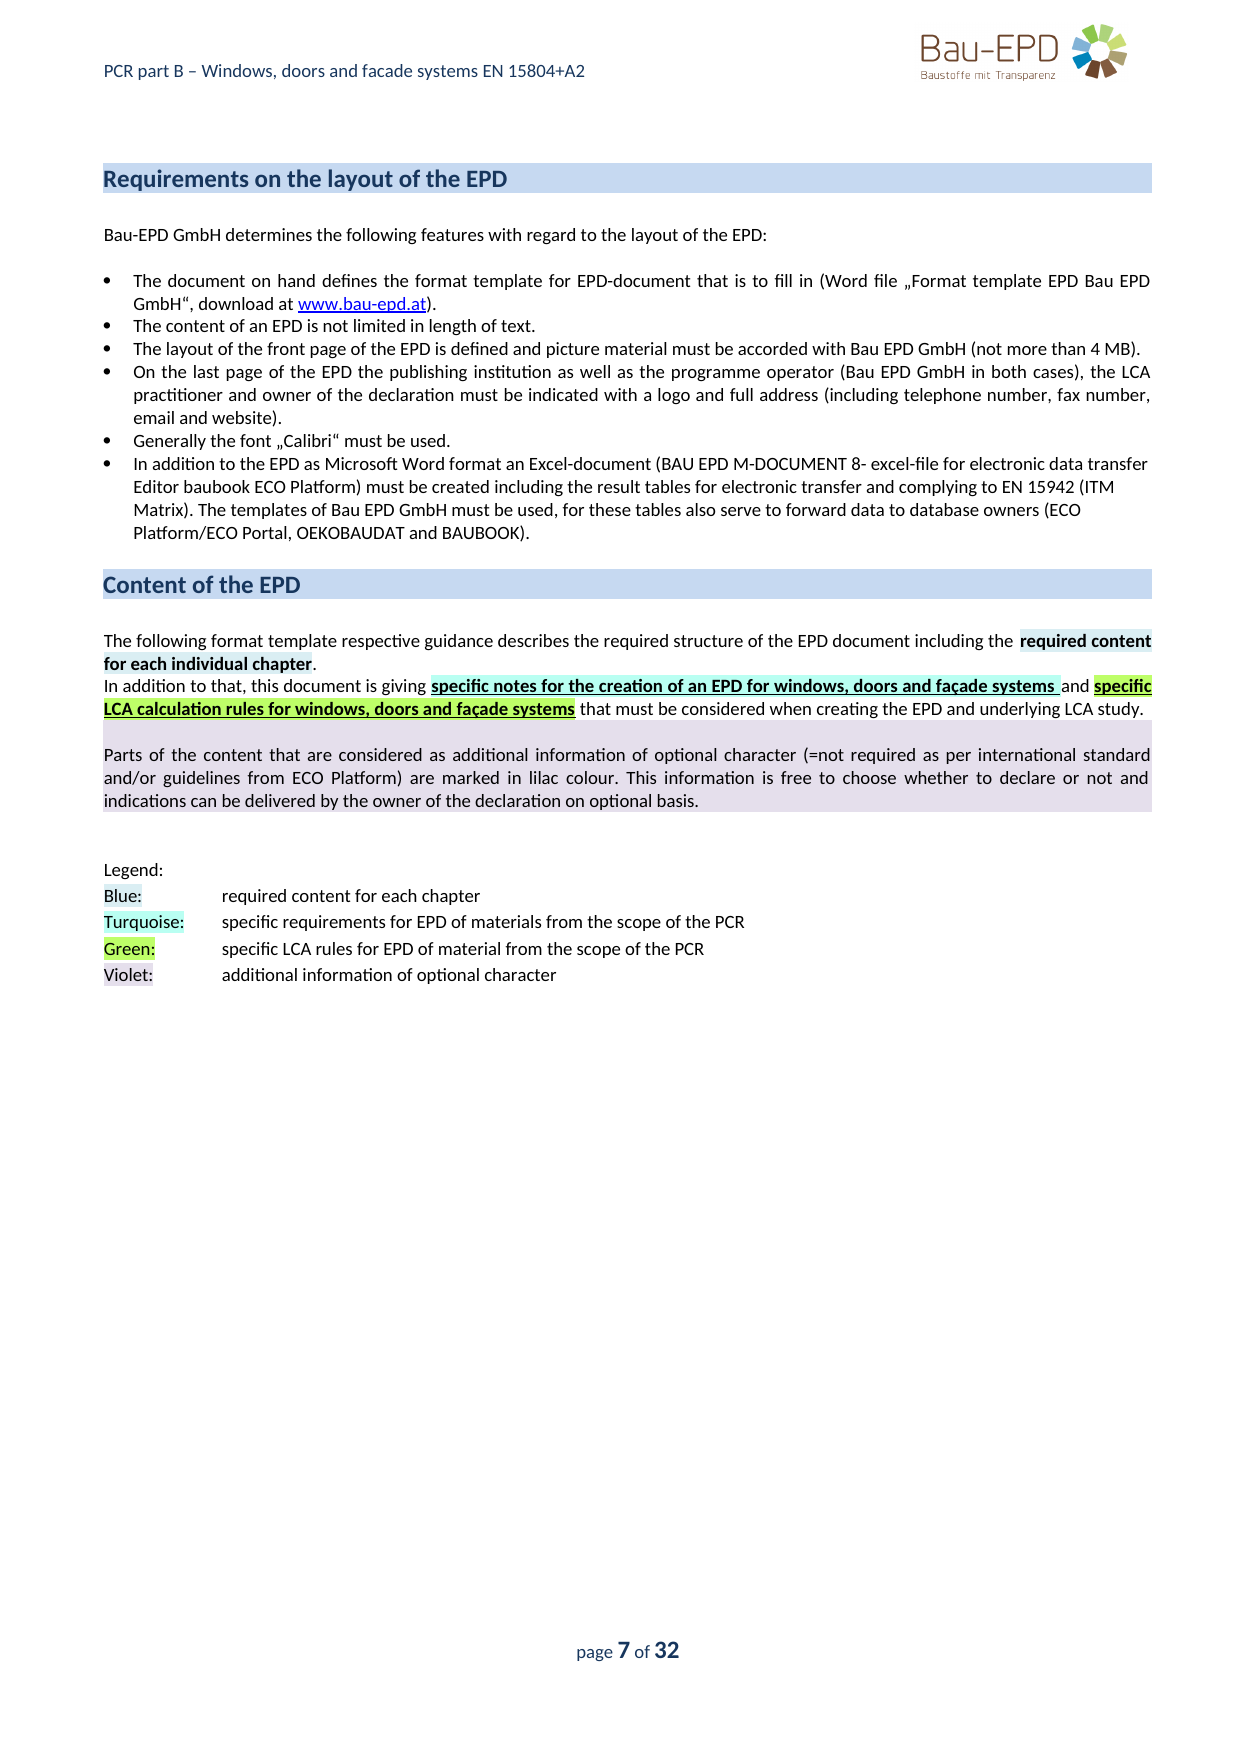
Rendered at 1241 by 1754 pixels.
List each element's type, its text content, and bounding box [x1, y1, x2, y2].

list The content of an EPD is not limited in length of text. [103, 314, 1152, 337]
list The document on hand defines the format template for EPD-document that is to fill in (Word file „Format template EPD Bau EPD GmbH“, download at www.bau-epd.at). [103, 269, 1152, 314]
text Bau-EPD GmbH determines the following features with regard to the layout of the EPD: [103, 223, 1152, 246]
list Generally the font „Calibri“ must be used. [103, 429, 1152, 452]
text Turquoise: specific requirements for EPD of materials from the scope of the PCR [184, 911, 1152, 933]
text Blue: required content for each chapter [142, 884, 1152, 907]
text Green: specific LCA rules for EPD of material from the scope of the PCR [155, 937, 1152, 960]
picture [913, 22, 1130, 82]
text Parts of the content that are considered as additional information of optional character (=not required as per international standard and/or guidelines from ECO Platform) are marked in lilac colour. This information is free to choose whether to declare or not and indications can be delivered by the owner of the declaration on optional basis. [103, 743, 1152, 812]
text In addition to that, this document is giving specific notes for the creation of an EPD for windows, doors and façade systems and specific LCA calculation rules for windows, doors and façade systems that must be considered when creating the EPD and underlying LCA study. [103, 674, 1152, 720]
subtitle Content of the EPD [103, 569, 1152, 599]
list The layout of the front page of the EPD is defined and picture material must be accorded with Bau EPD GmbH (not more than 4 MB). [103, 337, 1152, 360]
text Legend: [103, 858, 1152, 881]
list In addition to the EPD as Microsoft Word format an Excel-document (BAU EPD M-DOCUMENT 8- excel-file for electronic data transfer Editor baubook ECO Platform) must be created including the result tables for electronic transfer and complying to EN 15942 (ITM Matrix). The templates of Bau EPD GmbH must be used, for these tables also serve to forward data to database owners (ECO Platform/ECO Portal, OEKOBAUDAT and BAUBOOK). [103, 452, 1152, 544]
text The following format template respective guidance describes the required structure of the EPD document including the required content for each individual chapter. [103, 629, 1152, 674]
list On the last page of the EPD the publishing institution as well as the programme operator (Bau EPD GmbH in both cases), the LCA practitioner and owner of the declaration must be indicated with a logo and full address (including telephone number, fax number, email and website). [103, 360, 1152, 429]
text Violet: additional information of optional character [153, 963, 1152, 986]
subtitle Requirements on the layout of the EPD [103, 163, 1152, 193]
